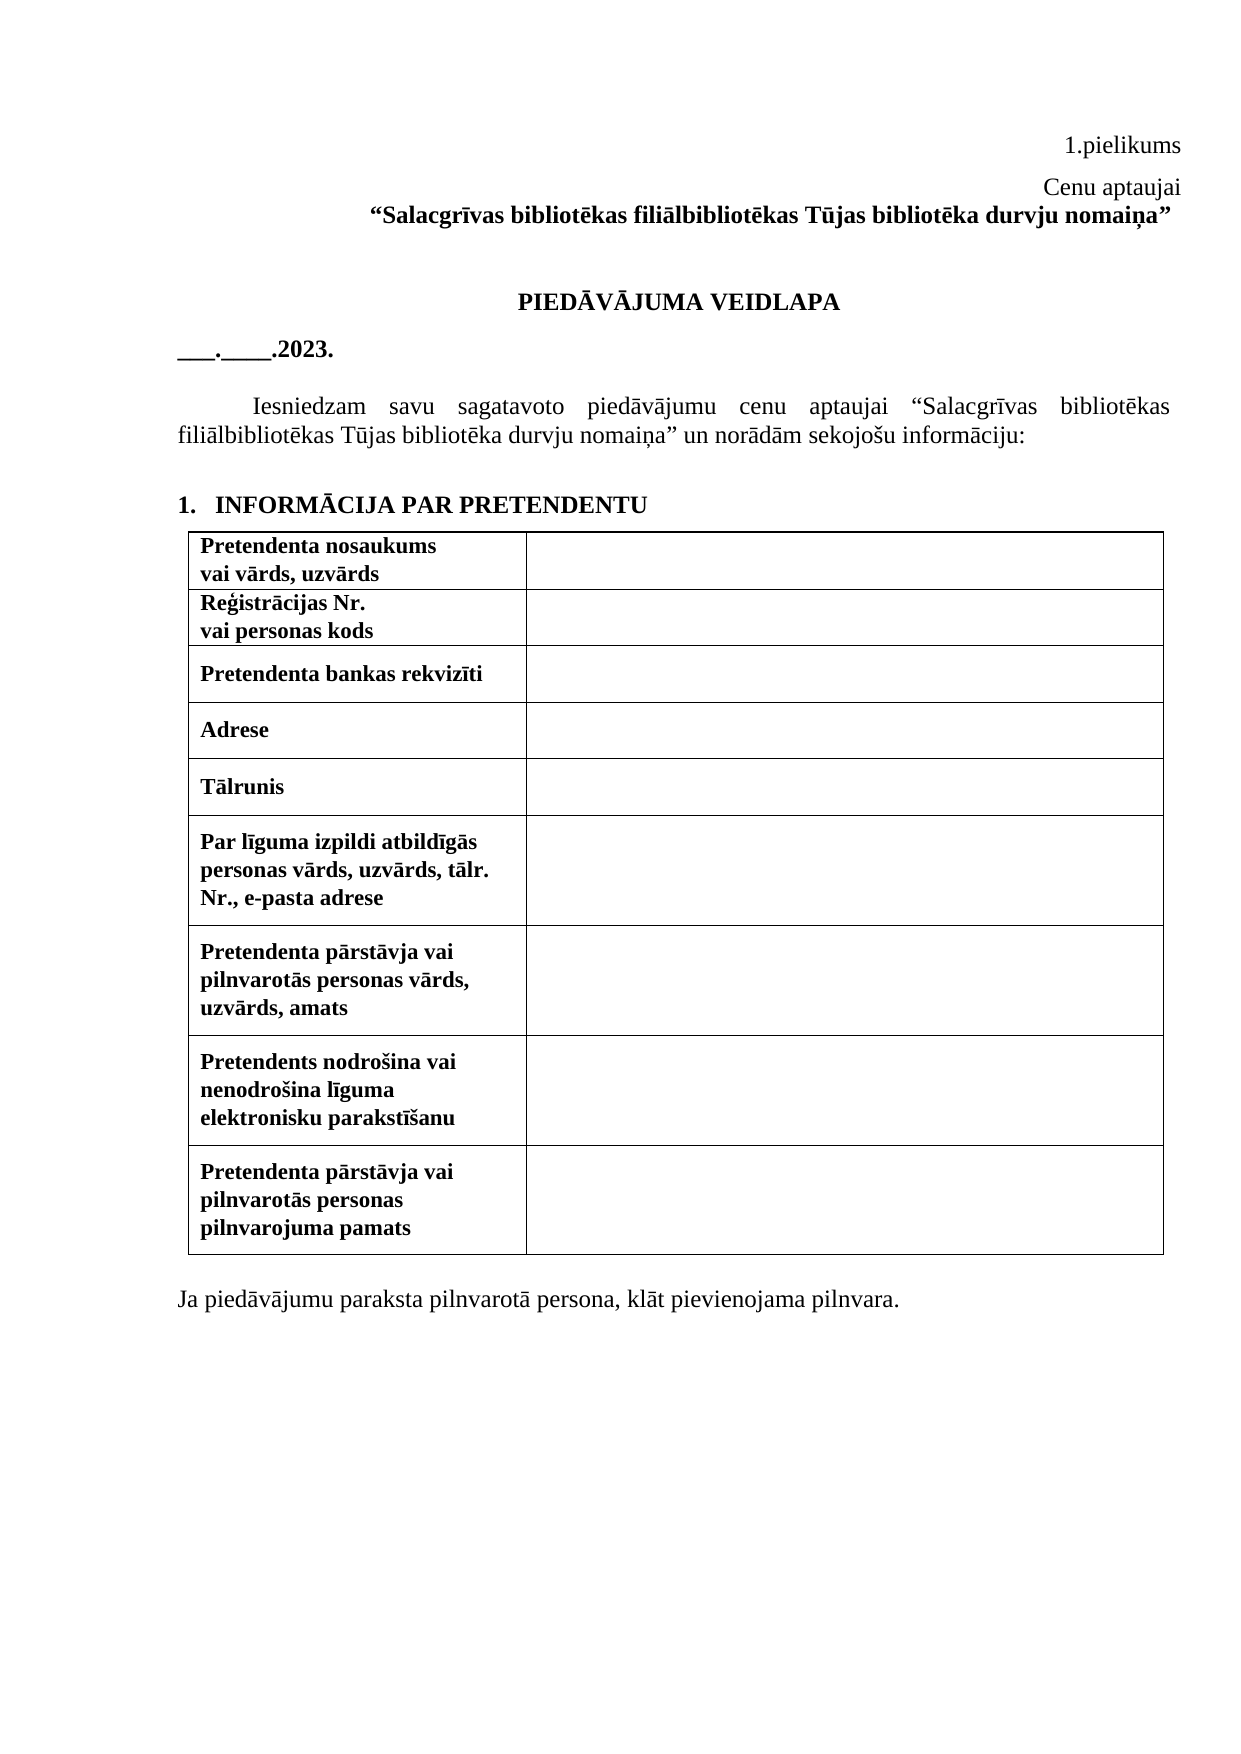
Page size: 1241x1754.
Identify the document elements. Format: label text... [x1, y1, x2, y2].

table_cell Adrese [189, 703, 526, 758]
table_cell [527, 703, 1163, 758]
table_header [527, 533, 1163, 588]
table_cell Reģistrācijas Nr. vai personas kods [189, 590, 526, 645]
table_cell Pretendenta pārstāvja vai pilnvarotās personas vārds, uzvārds, amats [189, 926, 526, 1034]
table_cell [527, 590, 1163, 645]
text PIEDĀVĀJUMA VEIDLAPA [177, 287, 1181, 316]
table_cell [527, 759, 1163, 815]
text Cenu aptaujai [177, 172, 1181, 201]
table_cell Par līguma izpildi atbildīgās personas vārds, uzvārds, tālr. Nr., e-pasta adrese [189, 816, 526, 925]
text Iesniedzam savu sagatavoto piedāvājumu cenu aptaujai “Salacgrīvas bibliotēkas filiālbibliotēkas Tūjas bibliotēka durvju nomaiņa” un norādām sekojošu informāciju: [177, 391, 1171, 449]
text “Salacgrīvas bibliotēkas filiālbibliotēkas Tūjas bibliotēka durvju nomaiņa” [177, 201, 1171, 229]
table_header Pretendenta nosaukums vai vārds, uzvārds [189, 533, 526, 588]
table_cell Pretendents nodrošina vai nenodrošina līguma elektronisku parakstīšanu [189, 1036, 526, 1144]
table_cell Pretendenta bankas rekvizīti [189, 646, 526, 702]
table_cell Tālrunis [189, 759, 526, 815]
table_cell Pretendenta pārstāvja vai pilnvarotās personas pilnvarojuma pamats [189, 1146, 526, 1254]
table_cell [527, 646, 1163, 702]
list INFORMĀCIJA PAR PRETENDENTU [177, 490, 1181, 519]
table_cell [527, 1036, 1163, 1144]
table_cell [527, 816, 1163, 925]
text 1.pielikums [177, 131, 1181, 159]
table_cell [527, 926, 1163, 1034]
text Ja piedāvājumu paraksta pilnvarotā persona, klāt pievienojama pilnvara. [177, 1284, 1181, 1313]
table_cell [527, 1146, 1163, 1254]
text ___.____.2023. [177, 334, 1181, 363]
